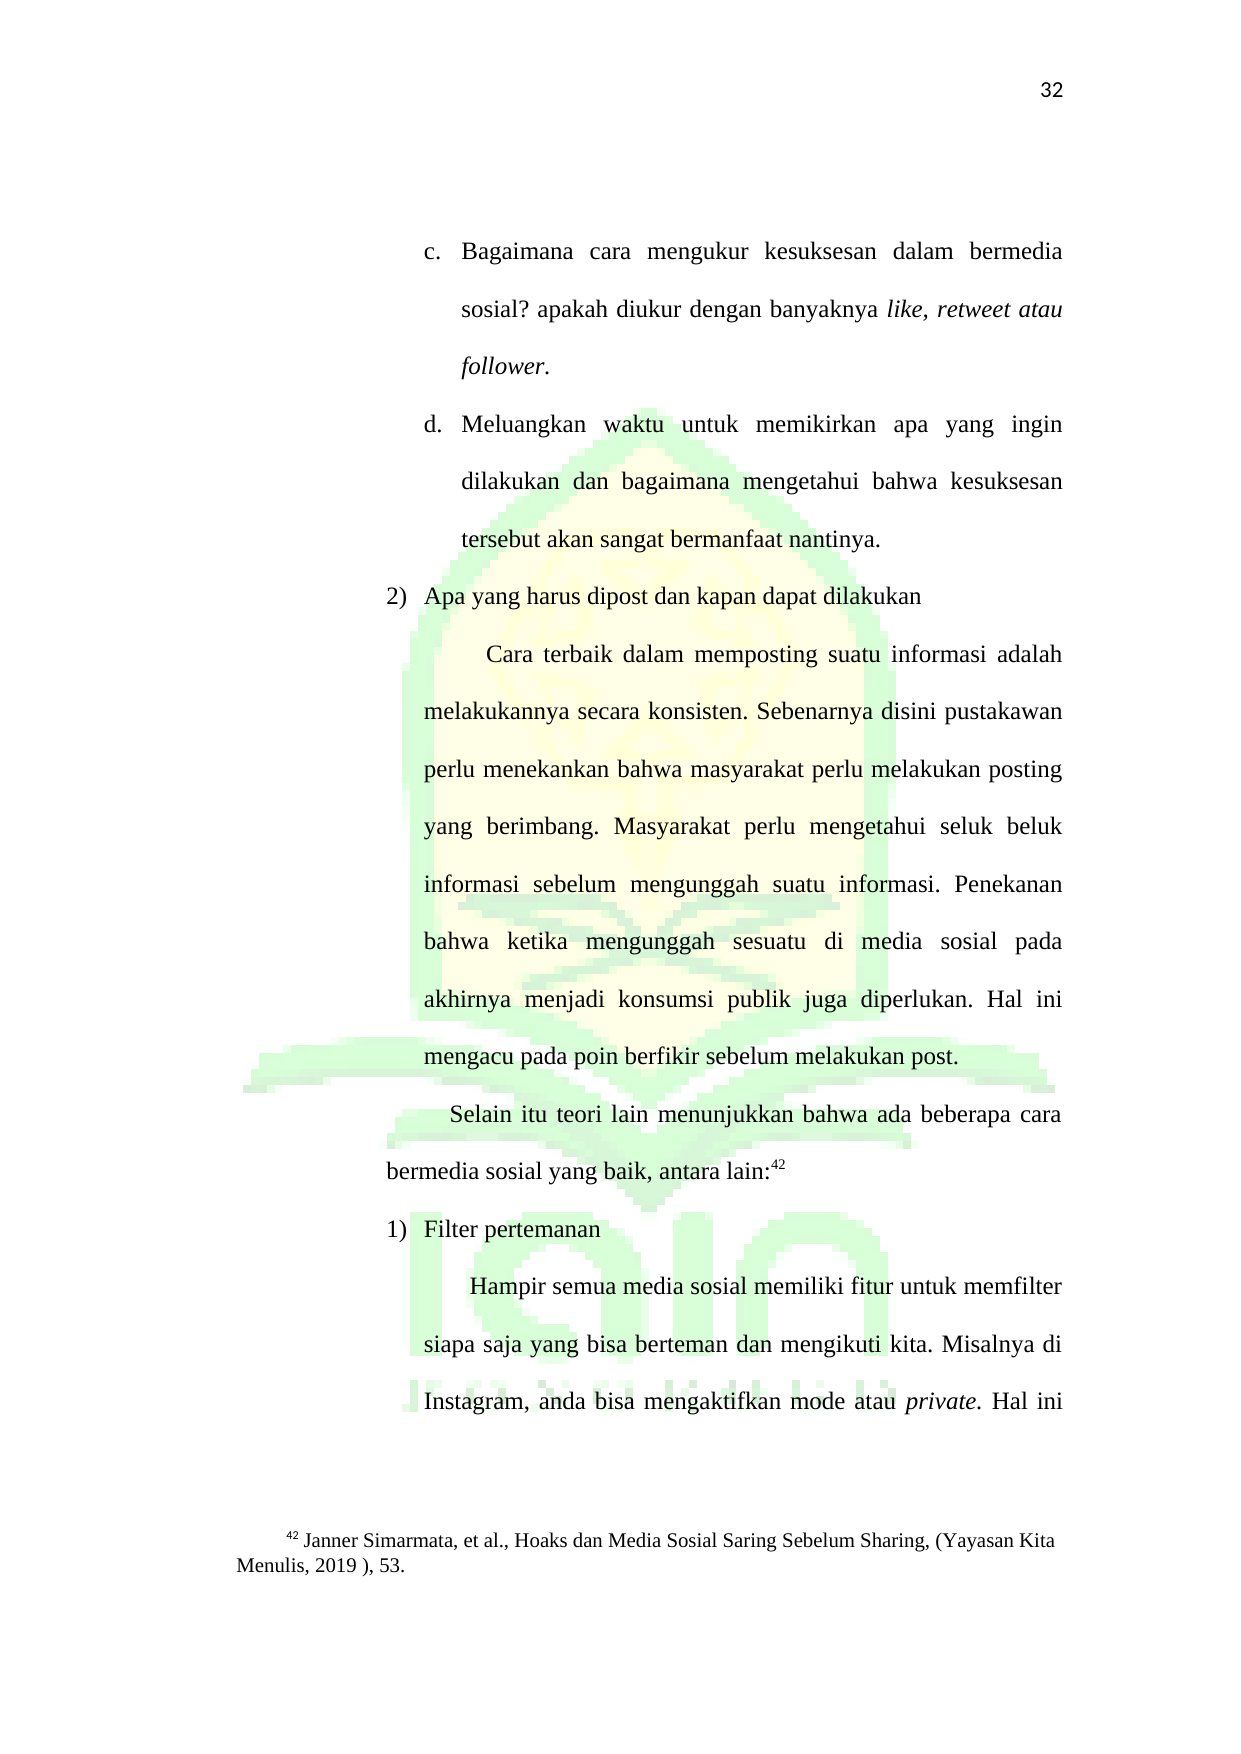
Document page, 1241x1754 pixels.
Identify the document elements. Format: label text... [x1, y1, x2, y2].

list Filter pertemanan [386, 1214, 1063, 1242]
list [424, 1271, 1063, 1415]
list Selain itu teori lain menunjukkan bahwa ada beberapa cara bermedia sosial yang baik, antara lain: [386, 1099, 1063, 1185]
list Cara terbaik dalam memposting suatu informasi adalah melakukannya secara konsisten. Sebenarnya disini pustakawan perlu menekankan bahwa masyarakat perlu melakukan posting yang berimbang. Masyarakat perlu mengetahui seluk beluk informasi sebelum mengunggah suatu informasi. Penekanan bahwa ketika mengunggah sesuatu di media sosial pada akhirnya menjadi konsumsi publik juga diperlukan. Hal ini mengacu pada poin berfikir sebelum melakukan post. [424, 639, 1063, 1070]
list Meluangkan waktu untuk memikirkan apa yang ingin dilakukan dan bagaimana mengetahui bahwa kesuksesan tersebut akan sangat bermanfaat nantinya. [424, 409, 1063, 552]
list Bagaimana cara mengukur kesuksesan dalam bermedia sosial? apakah diukur dengan banyaknya like, retweet atau follower. [424, 236, 1063, 380]
list Apa yang harus dipost dan kapan dapat dilakukan [386, 581, 1063, 610]
